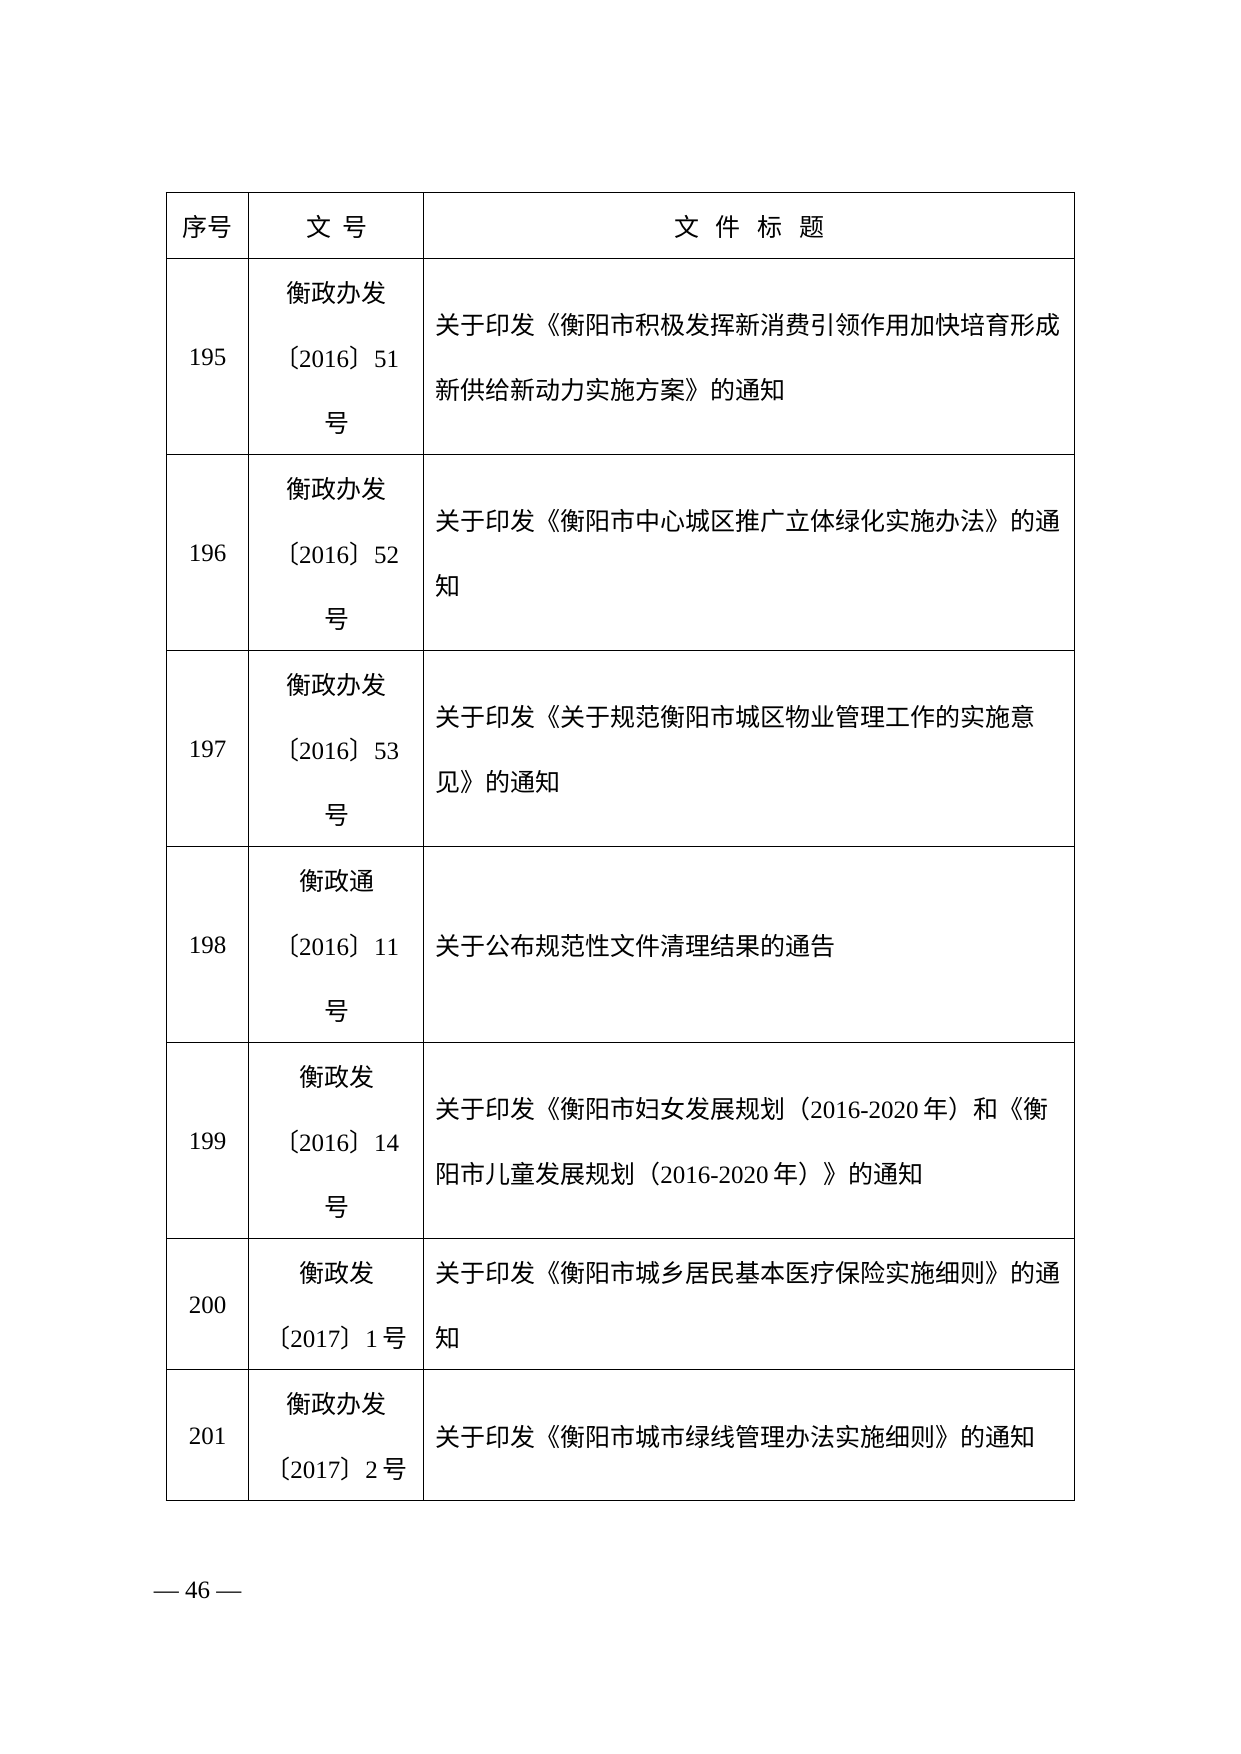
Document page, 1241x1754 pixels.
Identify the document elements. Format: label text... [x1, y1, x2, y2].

table_cell 衡政办发〔2016〕51号 [249, 259, 423, 454]
table_header 文 号 [249, 193, 423, 258]
table_cell 关于印发《衡阳市积极发挥新消费引领作用加快培育形成新供给新动力实施方案》的通知 [424, 259, 1074, 454]
table_cell 195 [167, 259, 248, 454]
table_cell 衡政通 〔2016〕11号 [249, 847, 423, 1042]
table_cell 衡政发 〔2016〕14号 [249, 1043, 423, 1238]
table_cell 关于印发《衡阳市城乡居民基本医疗保险实施细则》的通知 [424, 1239, 1074, 1369]
table_cell 关于印发《衡阳市妇女发展规划（2016-2020年）和《衡阳市儿童发展规划（2016-2020年）》的通知 [424, 1043, 1074, 1238]
table_cell 关于公布规范性文件清理结果的通告 [424, 847, 1074, 1042]
table_cell 关于印发《衡阳市城市绿线管理办法实施细则》的通知 [424, 1370, 1074, 1500]
table_cell 197 [167, 651, 248, 846]
table_cell 198 [167, 847, 248, 1042]
table_cell 199 [167, 1043, 248, 1238]
table_header 序号 [167, 193, 248, 258]
table_cell 关于印发《衡阳市中心城区推广立体绿化实施办法》的通知 [424, 455, 1074, 650]
table_cell 关于印发《关于规范衡阳市城区物业管理工作的实施意见》的通知 [424, 651, 1074, 846]
table_header 文 件 标 题 [424, 193, 1074, 258]
table_cell 衡政办发〔2016〕52号 [249, 455, 423, 650]
table_cell 201 [167, 1370, 248, 1500]
table_cell 196 [167, 455, 248, 650]
table_cell 衡政办发〔2017〕2号 [249, 1370, 423, 1500]
table_cell 衡政发 〔2017〕1号 [249, 1239, 423, 1369]
table_cell 衡政办发〔2016〕53号 [249, 651, 423, 846]
table_cell 200 [167, 1239, 248, 1369]
